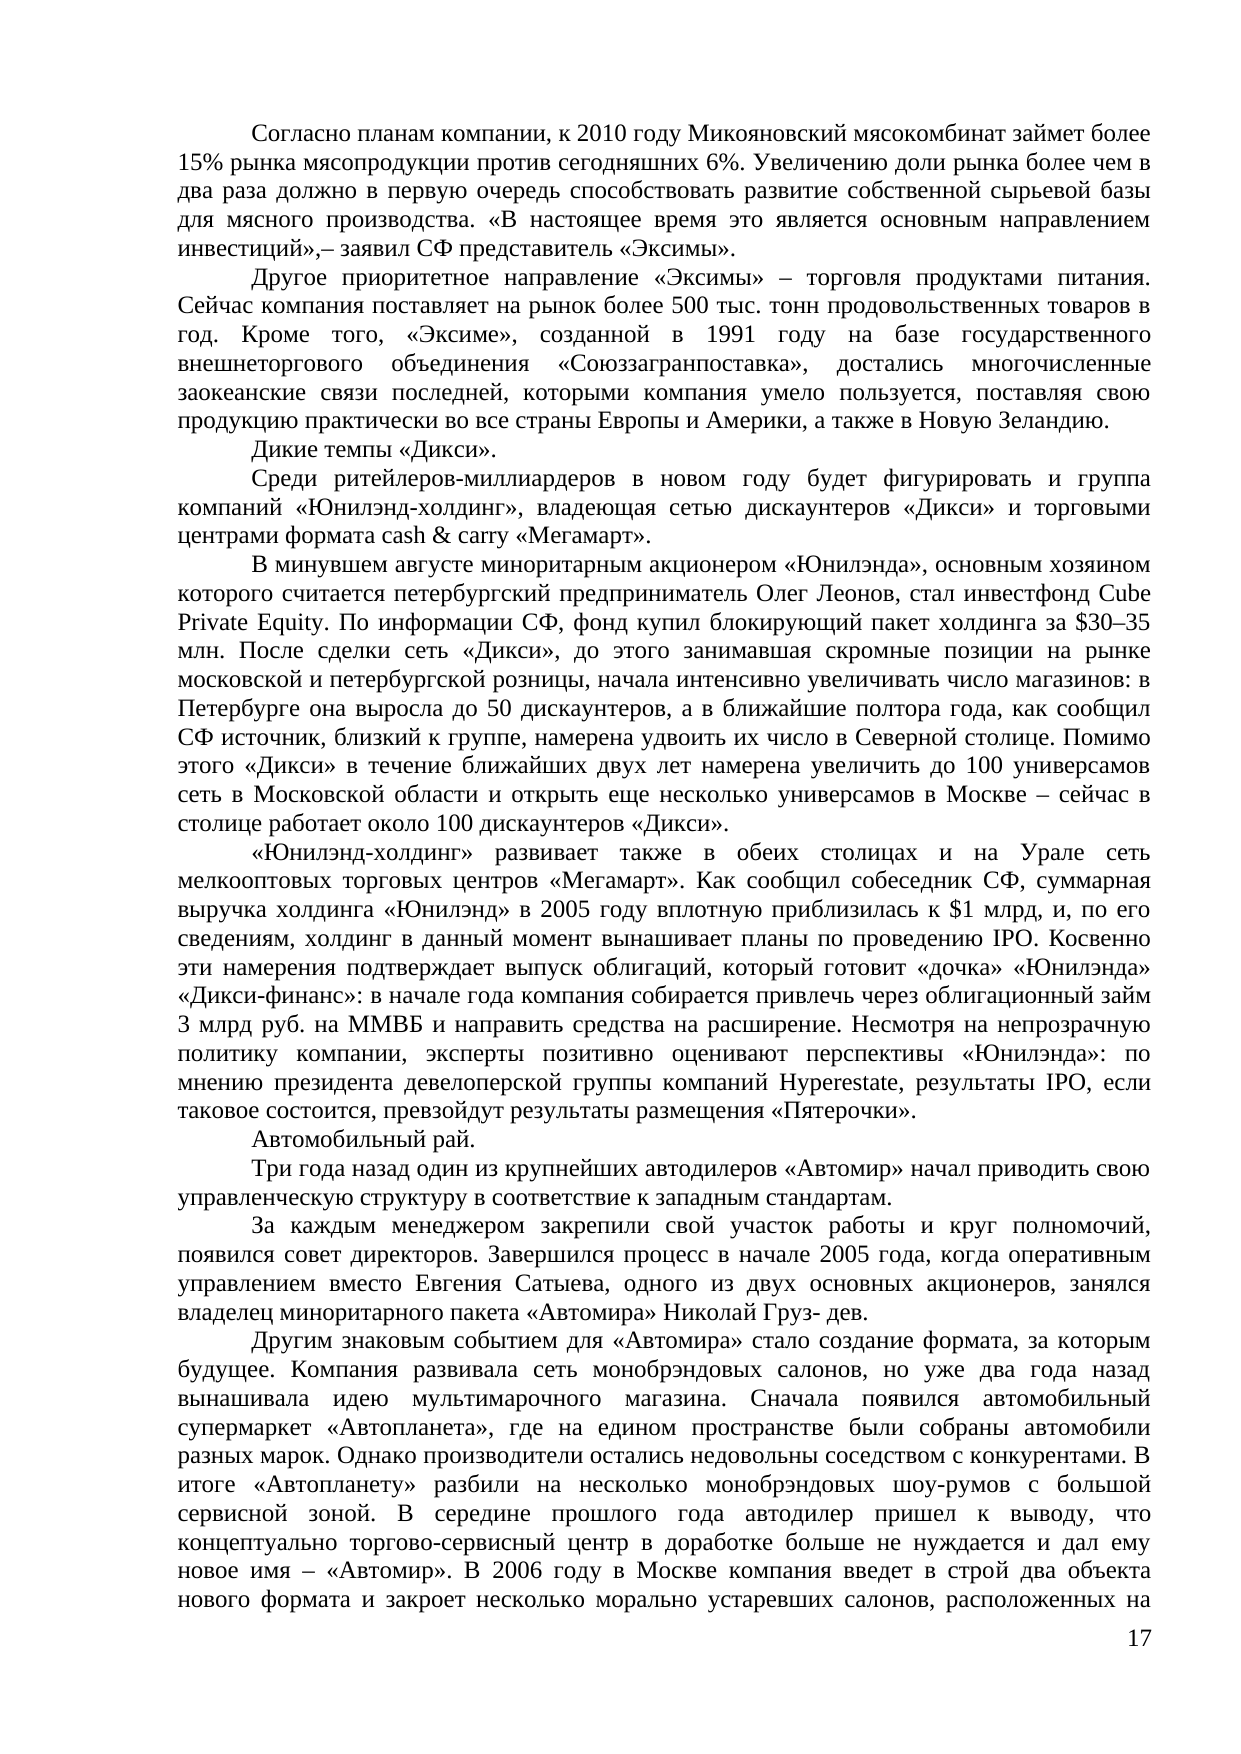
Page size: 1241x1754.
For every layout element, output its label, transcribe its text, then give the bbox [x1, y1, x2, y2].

text В минувшем августе миноритарным акционером «Юнилэнда», основным хозяином которого считается петербургский предприниматель Олег Леонов, стал инвестфонд Cube Private Equity. По информации СФ, фонд купил блокирующий пакет холдинга за $30–35 млн. После сделки сеть «Дикси», до этого занимавшая скромные позиции на рынке московской и петербургской розницы, начала интенсивно увеличивать число магазинов: в Петербурге она выросла до 50 дискаунтеров, а в ближайшие полтора года, как сообщил СФ источник, близкий к группе, намерена удвоить их число в Северной столице. Помимо этого «Дикси» в течение ближайших двух лет намерена увеличить до 100 универсамов сеть в Московской области и открыть еще несколько универсамов в Москве – сейчас в столице работает около 100 дискаунтеров «Дикси». [177, 549, 1152, 837]
text Автомобильный рай. [177, 1124, 1152, 1153]
text Другое приоритетное направление «Эксимы» – торговля продуктами питания. Сейчас компания поставляет на рынок более 500 тыс. тонн продовольственных товаров в год. Кроме того, «Эксиме», созданной в 1991 году на базе государственного внешнеторгового объединения «Союззагранпоставка», достались многочисленные заокеанские связи последней, которыми компания умело пользуется, поставляя свою продукцию практически во все страны Европы и Америки, а также в Новую Зеландию. [177, 262, 1152, 434]
text За каждым менеджером закрепили свой участок работы и круг полномочий, появился совет директоров. Завершился процесс в начале 2005 года, когда оперативным управлением вместо Евгения Сатыева, одного из двух основных акционеров, занялся владелец миноритарного пакета «Автомира» Николай Груз- дев. [177, 1211, 1152, 1326]
text «Юнилэнд-холдинг» развивает также в обеих столицах и на Урале сеть мелкооптовых торговых центров «Мегамарт». Как сообщил собеседник СФ, суммарная выручка холдинга «Юнилэнд» в 2005 году вплотную приблизилась к $1 млрд, и, по его сведениям, холдинг в данный момент вынашивает планы по проведению IPO. Косвенно эти намерения подтверждает выпуск облигаций, который готовит «дочка» «Юнилэнда» «Дикси-финанс»: в начале года компания собирается привлечь через облигационный займ 3 млрд руб. на ММВБ и направить средства на расширение. Несмотря на непрозрачную политику компании, эксперты позитивно оценивают перспективы «Юнилэнда»: по мнению президента девелоперской группы компаний Hyperestate, результаты IPO, если таковое состоится, превзойдут результаты размещения «Пятерочки». [177, 837, 1152, 1124]
text Дикие темпы «Дикси». [177, 434, 1152, 463]
text Среди ритейлеров-миллиардеров в новом году будет фигурировать и группа компаний «Юнилэнд-холдинг», владеющая сетью дискаунтеров «Дикси» и торговыми центрами формата cash & carry «Мегамарт». [177, 463, 1152, 549]
text Три года назад один из крупнейших автодилеров «Автомир» начал приводить свою управленческую структуру в соответствие к западным стандартам. [177, 1153, 1152, 1211]
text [177, 1326, 1152, 1613]
text Согласно планам компании, к 2010 году Микояновский мясокомбинат займет более 15% рынка мясопродукции против сегодняшних 6%. Увеличению доли рынка более чем в два раза должно в первую очередь способствовать развитие собственной сырьевой базы для мясного производства. «В настоящее время это является основным направлением инвестиций»,– заявил СФ представитель «Эксимы». [177, 118, 1152, 262]
